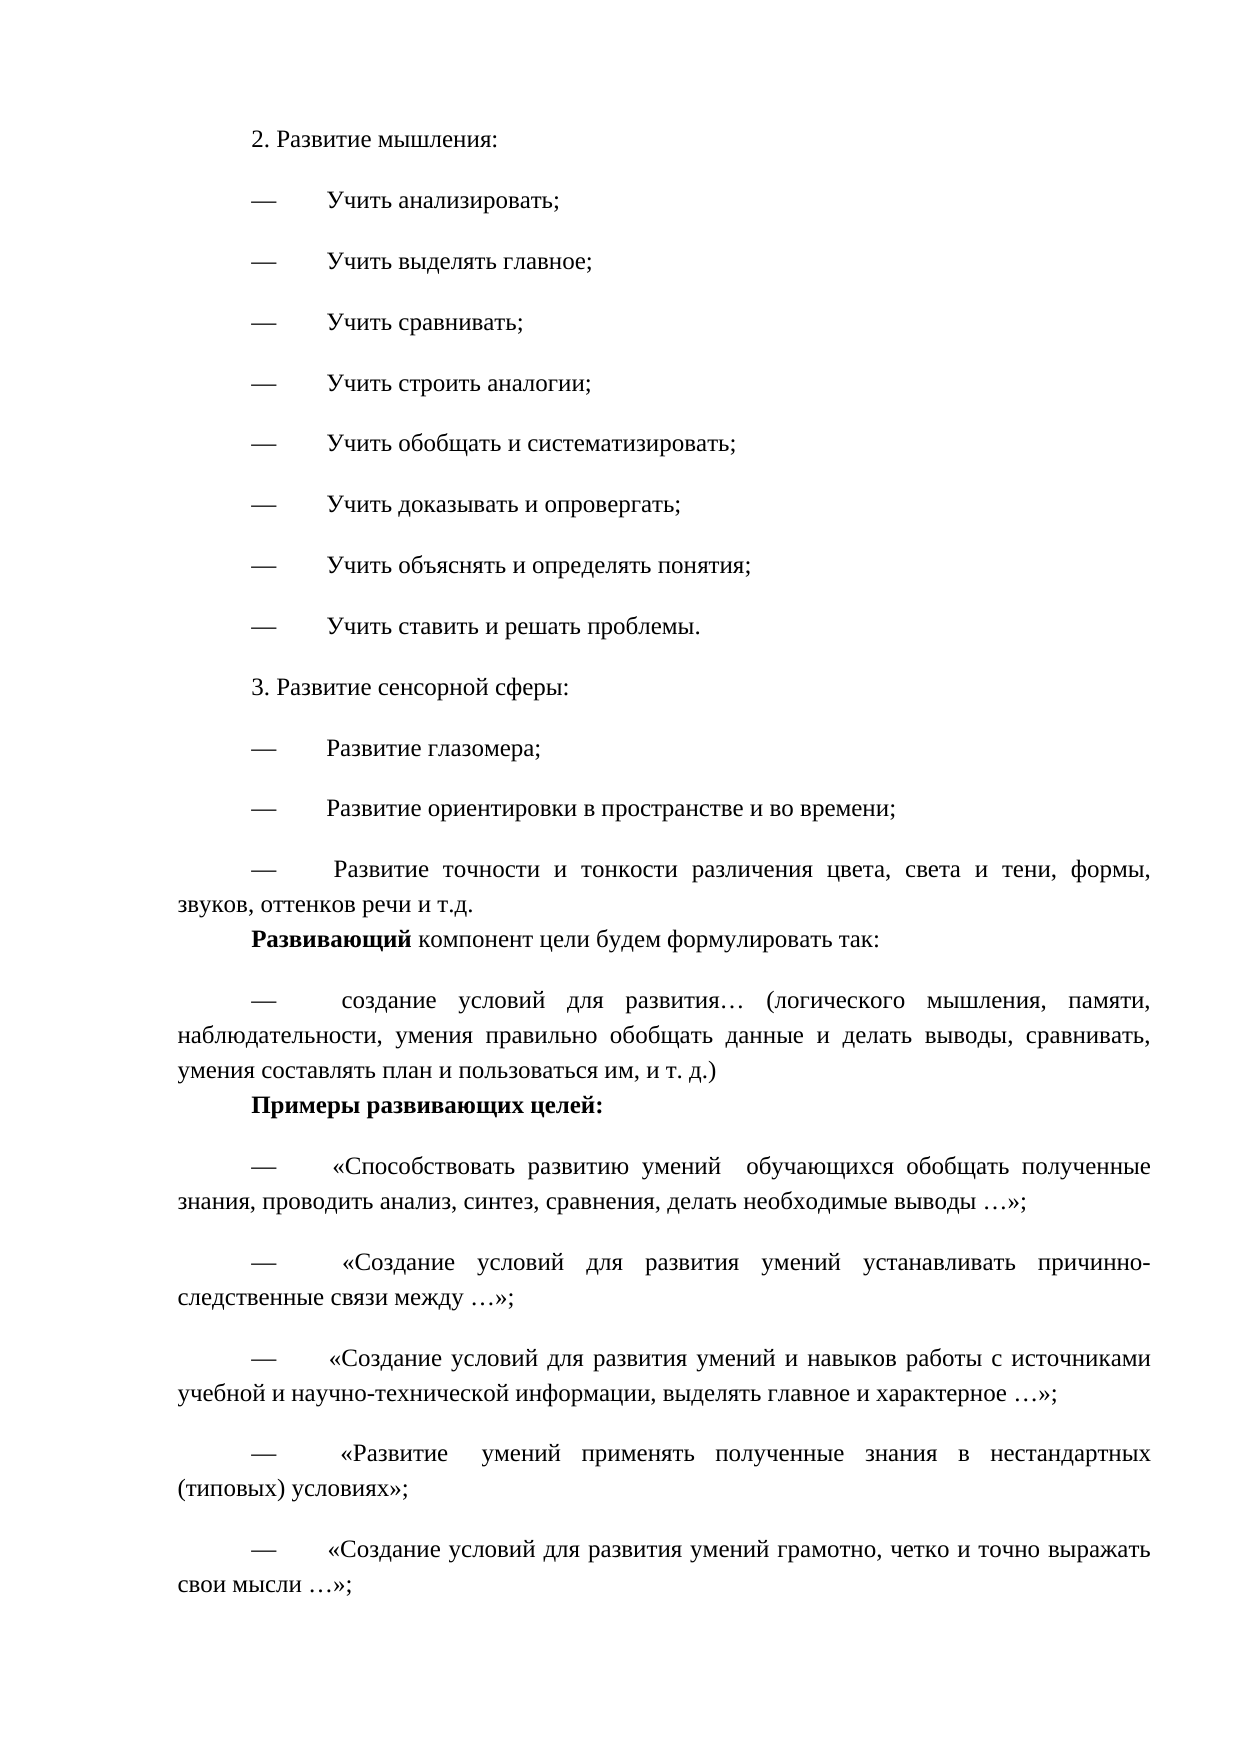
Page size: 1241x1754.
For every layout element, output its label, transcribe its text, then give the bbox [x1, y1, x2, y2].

text — Учить доказывать и опровергать; [177, 483, 1152, 518]
text — создание условий для развития… (логического мышления, памяти, наблюдательности, умения правильно обобщать данные и делать выводы, сравнивать, умения составлять план и пользоваться им, и т. д.) [177, 979, 1152, 1084]
text — Учить сравнивать; [177, 301, 1152, 336]
text 2. Развитие мышления: [177, 118, 1152, 153]
text — Учить анализировать; [177, 179, 1152, 214]
text — «Способствовать развитию умений обучающихся обобщать полученные знания, проводить анализ, синтез, сравнения, делать необходимые выводы …»; [177, 1145, 1152, 1215]
text — Учить ставить и решать проблемы. [177, 605, 1152, 640]
text — Развитие ориентировки в пространстве и во времени; [177, 787, 1152, 822]
text — Учить выделять главное; [177, 240, 1152, 275]
text Развивающий компонент цели будем формулировать так: [177, 918, 1152, 953]
text — «Создание условий для развития умений устанавливать причинно-следственные связи между …»; [177, 1241, 1152, 1311]
text — Учить объяснять и определять понятия; [177, 544, 1152, 579]
text Примеры развивающих целей: [177, 1084, 1152, 1119]
text 3. Развитие сенсорной сферы: [177, 666, 1152, 701]
text — «Создание условий для развития умений грамотно, четко и точно выражать свои мысли …»; [177, 1528, 1152, 1598]
text — Учить обобщать и систематизировать; [177, 422, 1152, 457]
text — Развитие глазомера; [177, 726, 1152, 761]
text — «Развитие умений применять полученные знания в нестандартных (типовых) условиях»; [177, 1432, 1152, 1502]
text — Учить строить аналогии; [177, 361, 1152, 396]
text — Развитие точности и тонкости различения цвета, света и тени, формы, звуков, оттенков речи и т.д. [177, 848, 1152, 918]
text — «Создание условий для развития умений и навыков работы с источниками учебной и научно-технической информации, выделять главное и характерное …»; [177, 1336, 1152, 1406]
